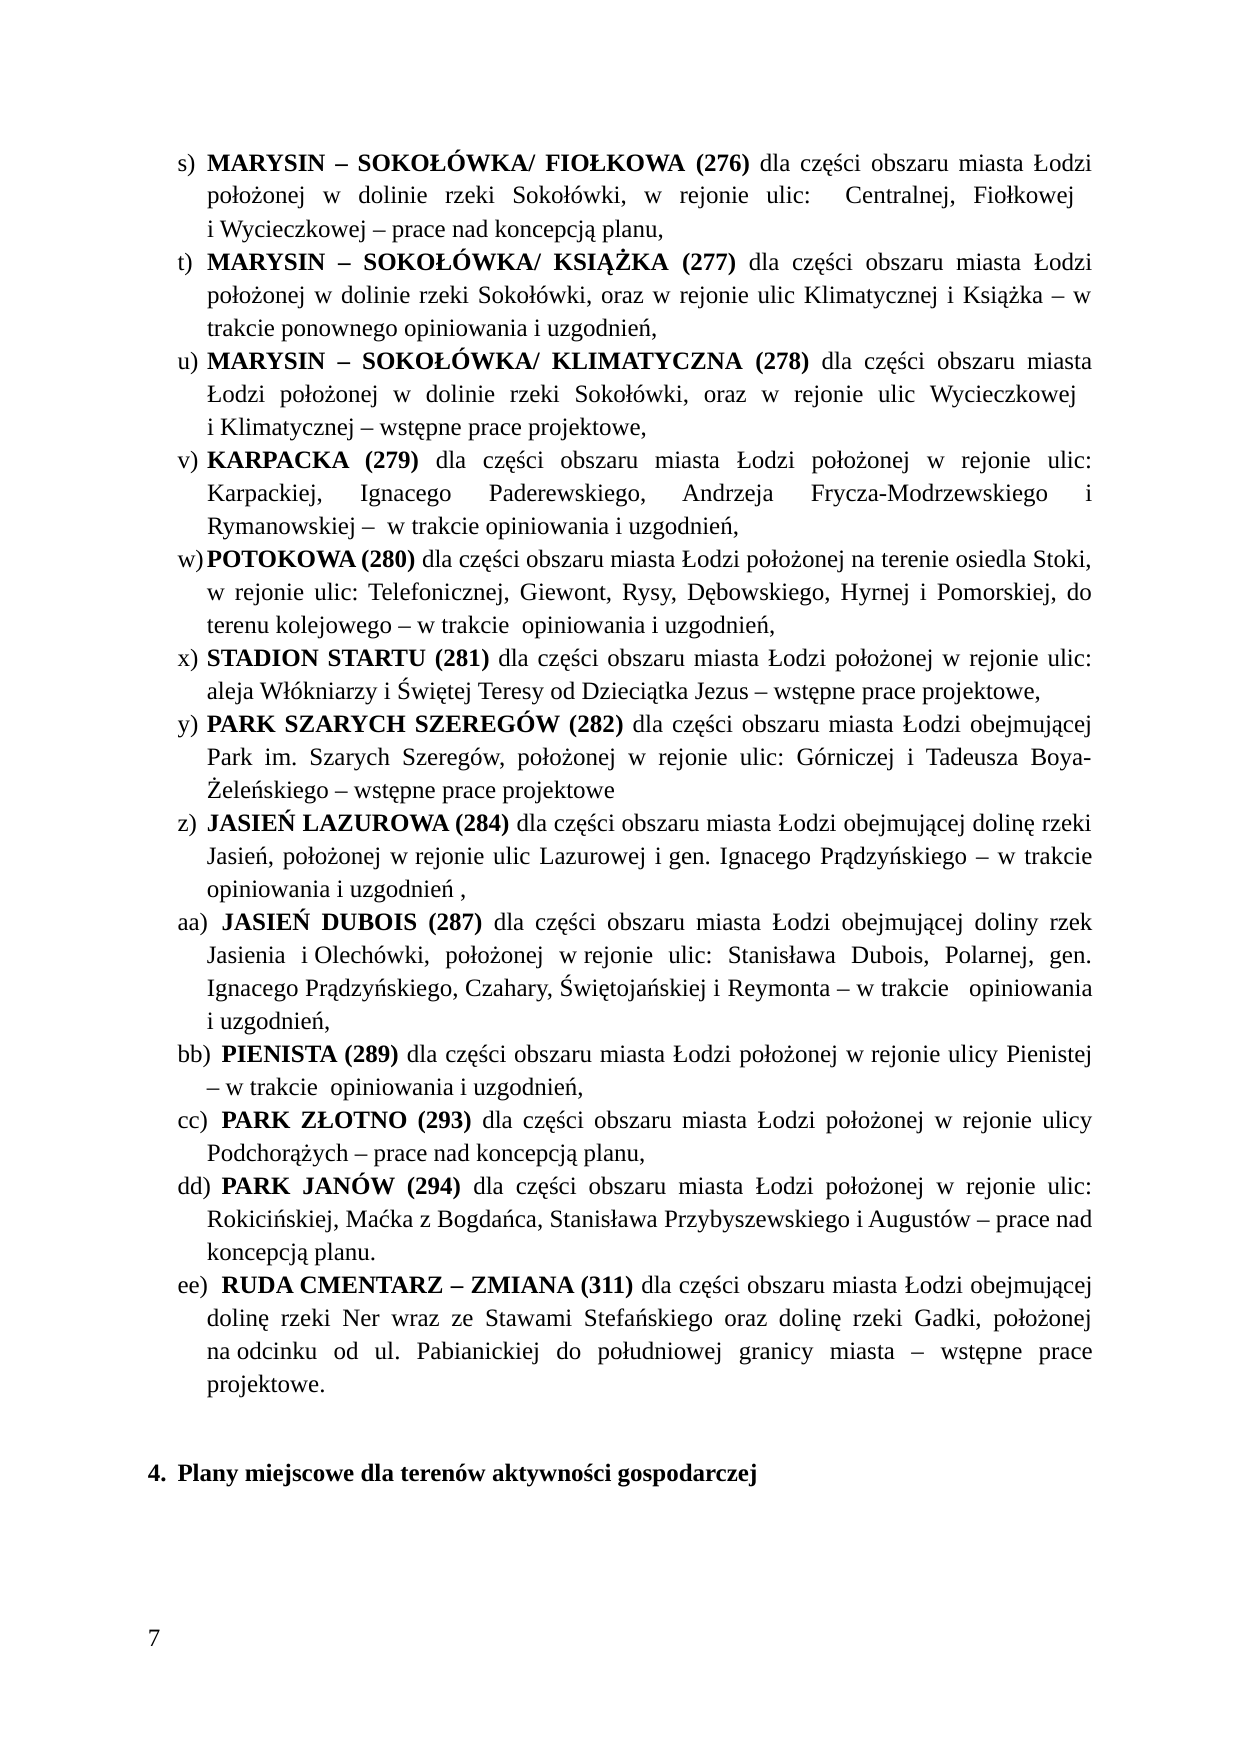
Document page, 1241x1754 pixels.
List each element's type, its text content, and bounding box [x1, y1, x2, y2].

list KARPACKA (279) dla części obszaru miasta Łodzi położonej w rejonie ulic: Karpackiej, Ignacego Paderewskiego, Andrzeja Frycza-Modrzewskiego i Rymanowskiej – w trakcie opiniowania i uzgodnień, [177, 445, 1093, 539]
list Jasień DUBOIS (287) dla części obszaru miasta Łodzi obejmującej doliny rzek Jasienia i Olechówki, położonej w rejonie ulic: Stanisława Dubois, Polarnej, gen. Ignacego Prądzyńskiego, Czahary, Świętojańskiej i Reymonta – w trakcie opiniowania i uzgodnień, [177, 907, 1093, 1035]
list RUda cmentarz – ZMIANA (311) dla części obszaru miasta Łodzi obejmującej dolinę rzeki Ner wraz ze Stawami Stefańskiego oraz dolinę rzeki Gadki, położonej na odcinku od ul. Pabianickiej do południowej granicy miasta – wstępne prace projektowe. [177, 1270, 1093, 1398]
list POTOKOWA (280) dla części obszaru miasta Łodzi położonej na terenie osiedla Stoki, w rejonie ulic: Telefonicznej, Giewont, Rysy, Dębowskiego, Hyrnej i Pomorskiej, do terenu kolejowego – w trakcie opiniowania i uzgodnień, [177, 544, 1093, 639]
list Marysin – Sokołówka/ Książka (277) dla części obszaru miasta Łodzi położonej w dolinie rzeki Sokołówki, oraz w rejonie ulic Klimatycznej i Książka – w trakcie ponownego opiniowania i uzgodnień, [177, 247, 1093, 341]
list Plany miejscowe dla terenów aktywności gospodarczej [148, 1458, 1093, 1486]
list Pienista (289) dla części obszaru miasta Łodzi położonej w rejonie ulicy Pienistej – w trakcie opiniowania i uzgodnień, [177, 1039, 1093, 1101]
list Jasień Lazurowa (284) dla części obszaru miasta Łodzi obejmującej dolinę rzeki Jasień, położonej w rejonie ulic Lazurowej i gen. Ignacego Prądzyńskiego – w trakcie opiniowania i uzgodnień , [177, 808, 1093, 903]
list Marysin – Sokołówka/ Klimatyczna (278) dla części obszaru miasta Łodzi położonej w dolinie rzeki Sokołówki, oraz w rejonie ulic Wycieczkowej i Klimatycznej – wstępne prace projektowe, [177, 346, 1093, 441]
list PARK JANÓW (294) dla części obszaru miasta Łodzi położonej w rejonie ulic: Rokicińskiej, Maćka z Bogdańca, Stanisława Przybyszewskiego i Augustów – prace nad koncepcją planu. [177, 1171, 1093, 1266]
list Park SZARYCH SZEREGÓW (282) dla części obszaru miasta Łodzi obejmującej Park im. Szarych Szeregów, położonej w rejonie ulic: Górniczej i Tadeusza Boya-Żeleńskiego – wstępne prace projektowe [177, 709, 1093, 804]
list Marysin – Sokołówka/ Fiołkowa (276) dla części obszaru miasta Łodzi położonej w dolinie rzeki Sokołówki, w rejonie ulic: Centralnej, Fiołkowej i Wycieczkowej – prace nad koncepcją planu, [177, 148, 1093, 242]
list PARK ZŁOTNO (293) dla części obszaru miasta Łodzi położonej w rejonie ulicy Podchorążych – prace nad koncepcją planu, [177, 1105, 1093, 1167]
list STADION STARTU (281) dla części obszaru miasta Łodzi położonej w rejonie ulic: aleja Włókniarzy i Świętej Teresy od Dzieciątka Jezus – wstępne prace projektowe, [177, 643, 1093, 705]
